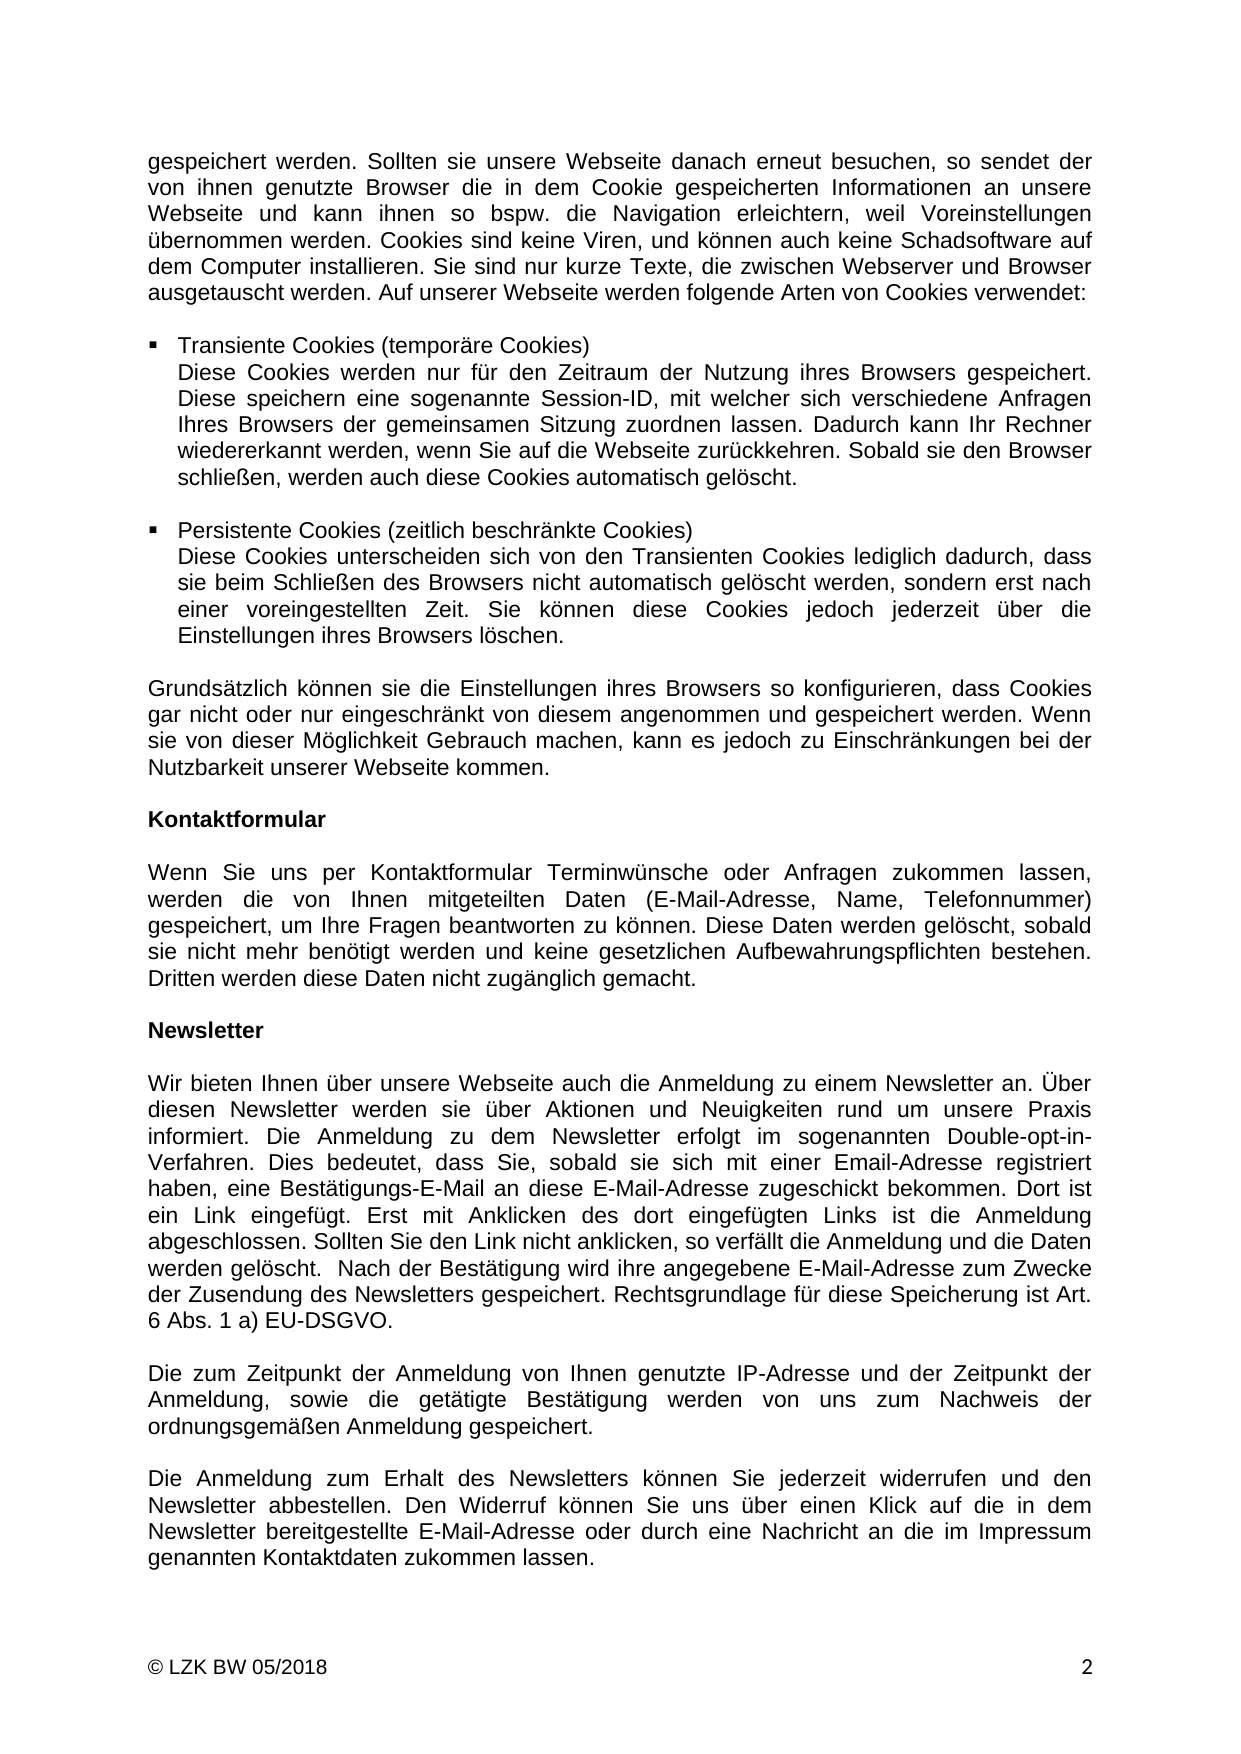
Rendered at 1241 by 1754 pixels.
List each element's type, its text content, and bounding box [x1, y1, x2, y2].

list Grundsätzlich können sie die Einstellungen ihres Browsers so konfigurieren, dass Cookies gar nicht oder nur eingeschränkt von diesem angenommen und gespeichert werden. Wenn sie von dieser Möglichkeit Gebrauch machen, kann es jedoch zu Einschränkungen bei der Nutzbarkeit unserer Webseite kommen. [148, 675, 1093, 780]
list Transiente Cookies (temporäre Cookies) [148, 332, 1093, 358]
list Die zum Zeitpunkt der Anmeldung von Ihnen genutzte IP-Adresse und der Zeitpunkt der Anmeldung, sowie die getätigte Bestätigung werden von uns zum Nachweis der ordnungsgemäßen Anmeldung gespeichert. [148, 1360, 1093, 1439]
list Persistente Cookies (zeitlich beschränkte Cookies) [148, 517, 1093, 543]
list Kontaktformular [148, 806, 1093, 833]
list Wenn Sie uns per Kontaktformular Terminwünsche oder Anfragen zukommen lassen, werden die von Ihnen mitgeteilten Daten (E-Mail-Adresse, Name, Telefonnummer) gespeichert, um Ihre Fragen beantworten zu können. Diese Daten werden gelöscht, sobald sie nicht mehr benötigt werden und keine gesetzlichen Aufbewahrungspflichten bestehen. Dritten werden diese Daten nicht zugänglich gemacht. [148, 859, 1093, 991]
list Wir bieten Ihnen über unsere Webseite auch die Anmeldung zu einem Newsletter an. Über diesen Newsletter werden sie über Aktionen und Neuigkeiten rund um unsere Praxis informiert. Die Anmeldung zu dem Newsletter erfolgt im sogenannten Double-opt-in-Verfahren. Dies bedeutet, dass Sie, sobald sie sich mit einer Email-Adresse registriert haben, eine Bestätigungs-E-Mail an diese E-Mail-Adresse zugeschickt bekommen. Dort ist ein Link eingefügt. Erst mit Anklicken des dort eingefügten Links ist die Anmeldung abgeschlossen. Sollten Sie den Link nicht anklicken, so verfällt die Anmeldung und die Daten werden gelöscht. Nach der Bestätigung wird ihre angegebene E-Mail-Adresse zum Zwecke der Zusendung des Newsletters gespeichert. Rechtsgrundlage für diese Speicherung ist Art. 6 Abs. 1 a) EU-DSGVO. [148, 1070, 1093, 1333]
list Die Anmeldung zum Erhalt des Newsletters können Sie jederzeit widerrufen und den Newsletter abbestellen. Den Widerruf können Sie uns über einen Klick auf die in dem Newsletter bereitgestellte E-Mail-Adresse oder durch eine Nachricht an die im Impressum genannten Kontaktdaten zukommen lassen. [148, 1465, 1093, 1571]
list Newsletter [148, 1017, 1093, 1044]
list Diese Cookies werden nur für den Zeitraum der Nutzung ihres Browsers gespeichert. Diese speichern eine sogenannte Session-ID, mit welcher sich verschiedene Anfragen Ihres Browsers der gemeinsamen Sitzung zuordnen lassen. Dadurch kann Ihr Rechner wiedererkannt werden, wenn Sie auf die Webseite zurückkehren. Sobald sie den Browser schließen, werden auch diese Cookies automatisch gelöscht. [148, 358, 1093, 490]
list Diese Cookies unterscheiden sich von den Transienten Cookies lediglich dadurch, dass sie beim Schließen des Browsers nicht automatisch gelöscht werden, sondern erst nach einer voreingestellten Zeit. Sie können diese Cookies jedoch jederzeit über die Einstellungen ihres Browsers löschen. [177, 543, 1093, 648]
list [148, 148, 1093, 306]
